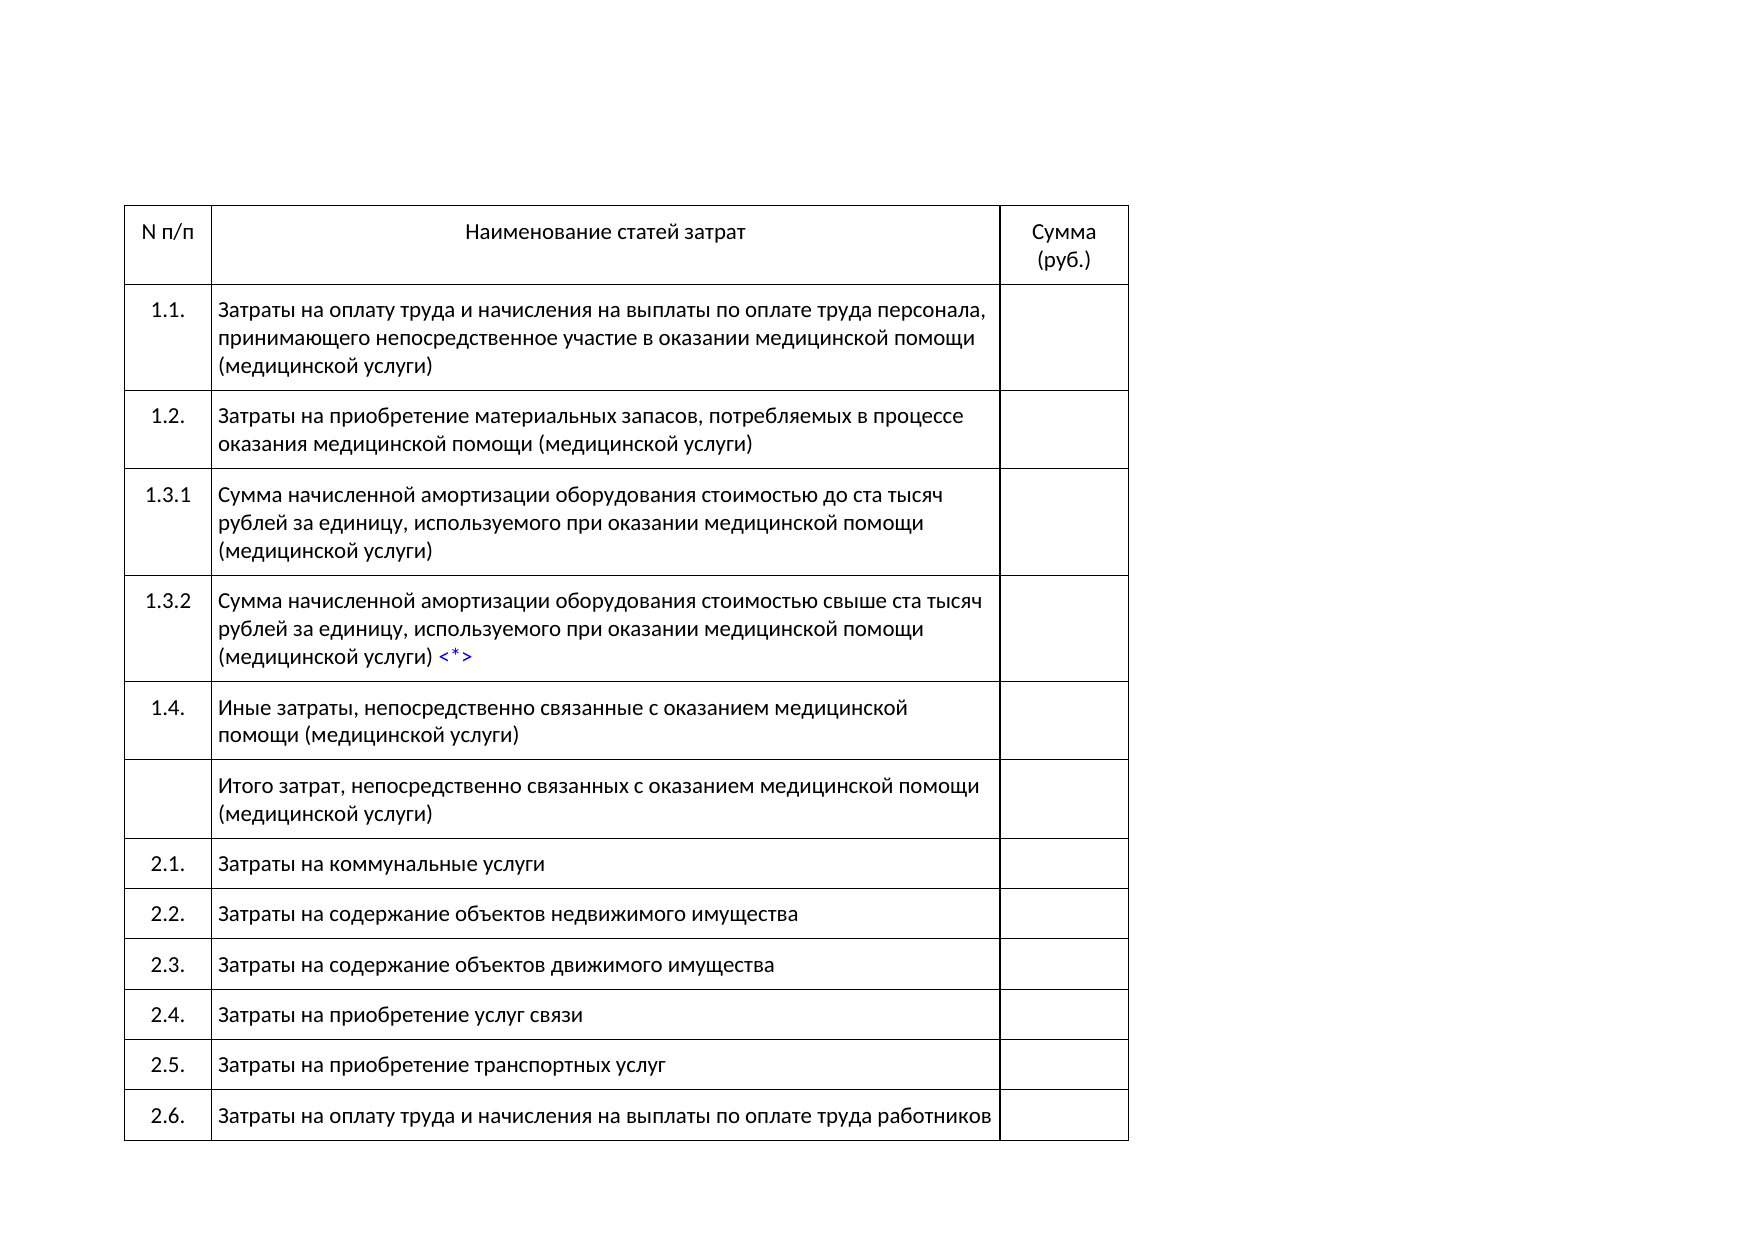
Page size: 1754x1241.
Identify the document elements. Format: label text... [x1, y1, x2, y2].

table_cell Затраты на оплату труда и начисления на выплаты по оплате труда персонала, принимающего непосредственное участие в оказании медицинской помощи (медицинской услуги) [212, 285, 999, 390]
table_cell [1001, 939, 1128, 988]
table_cell Затраты на приобретение услуг связи [212, 990, 999, 1039]
table_cell [1001, 682, 1128, 759]
table_cell 2.2. [125, 889, 211, 938]
table_cell [1001, 285, 1128, 390]
table_cell [1001, 1040, 1128, 1089]
table_cell 2.5. [125, 1040, 211, 1089]
table_cell Затраты на содержание объектов недвижимого имущества [212, 889, 999, 938]
table_cell 1.1. [125, 285, 211, 390]
table_cell Затраты на приобретение транспортных услуг [212, 1040, 999, 1089]
table_cell Затраты на содержание объектов движимого имущества [212, 939, 999, 988]
table_header Сумма (руб.) [1001, 206, 1128, 283]
table_header N п/п [125, 206, 211, 283]
table_cell Затраты на коммунальные услуги [212, 839, 999, 888]
table_cell [1001, 889, 1128, 938]
table_cell 1.3.1 [125, 469, 211, 574]
table_cell Сумма начисленной амортизации оборудования стоимостью свыше ста тысяч рублей за единицу, используемого при оказании медицинской помощи (медицинской услуги) <*> [212, 576, 999, 681]
table_cell 1.2. [125, 391, 211, 468]
table_cell Затраты на приобретение материальных запасов, потребляемых в процессе оказания медицинской помощи (медицинской услуги) [212, 391, 999, 468]
table_cell [1001, 391, 1128, 468]
table_cell 2.1. [125, 839, 211, 888]
table_cell [1001, 1090, 1128, 1139]
table_cell 1.3.2 [125, 576, 211, 681]
table_cell 1.4. [125, 682, 211, 759]
table_cell [1001, 469, 1128, 574]
table_cell 2.6. [125, 1090, 211, 1139]
table_cell Итого затрат, непосредственно связанных с оказанием медицинской помощи (медицинской услуги) [212, 760, 999, 838]
table_cell [1001, 990, 1128, 1039]
table_cell [1001, 760, 1128, 838]
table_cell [212, 1090, 999, 1139]
table_cell 2.3. [125, 939, 211, 988]
table_cell [125, 760, 211, 838]
table_cell Сумма начисленной амортизации оборудования стоимостью до ста тысяч рублей за единицу, используемого при оказании медицинской помощи (медицинской услуги) [212, 469, 999, 574]
table_header Наименование статей затрат [212, 206, 999, 283]
table_cell [1001, 839, 1128, 888]
table_cell Иные затраты, непосредственно связанные с оказанием медицинской помощи (медицинской услуги) [212, 682, 999, 759]
table_cell [1001, 576, 1128, 681]
table_cell 2.4. [125, 990, 211, 1039]
